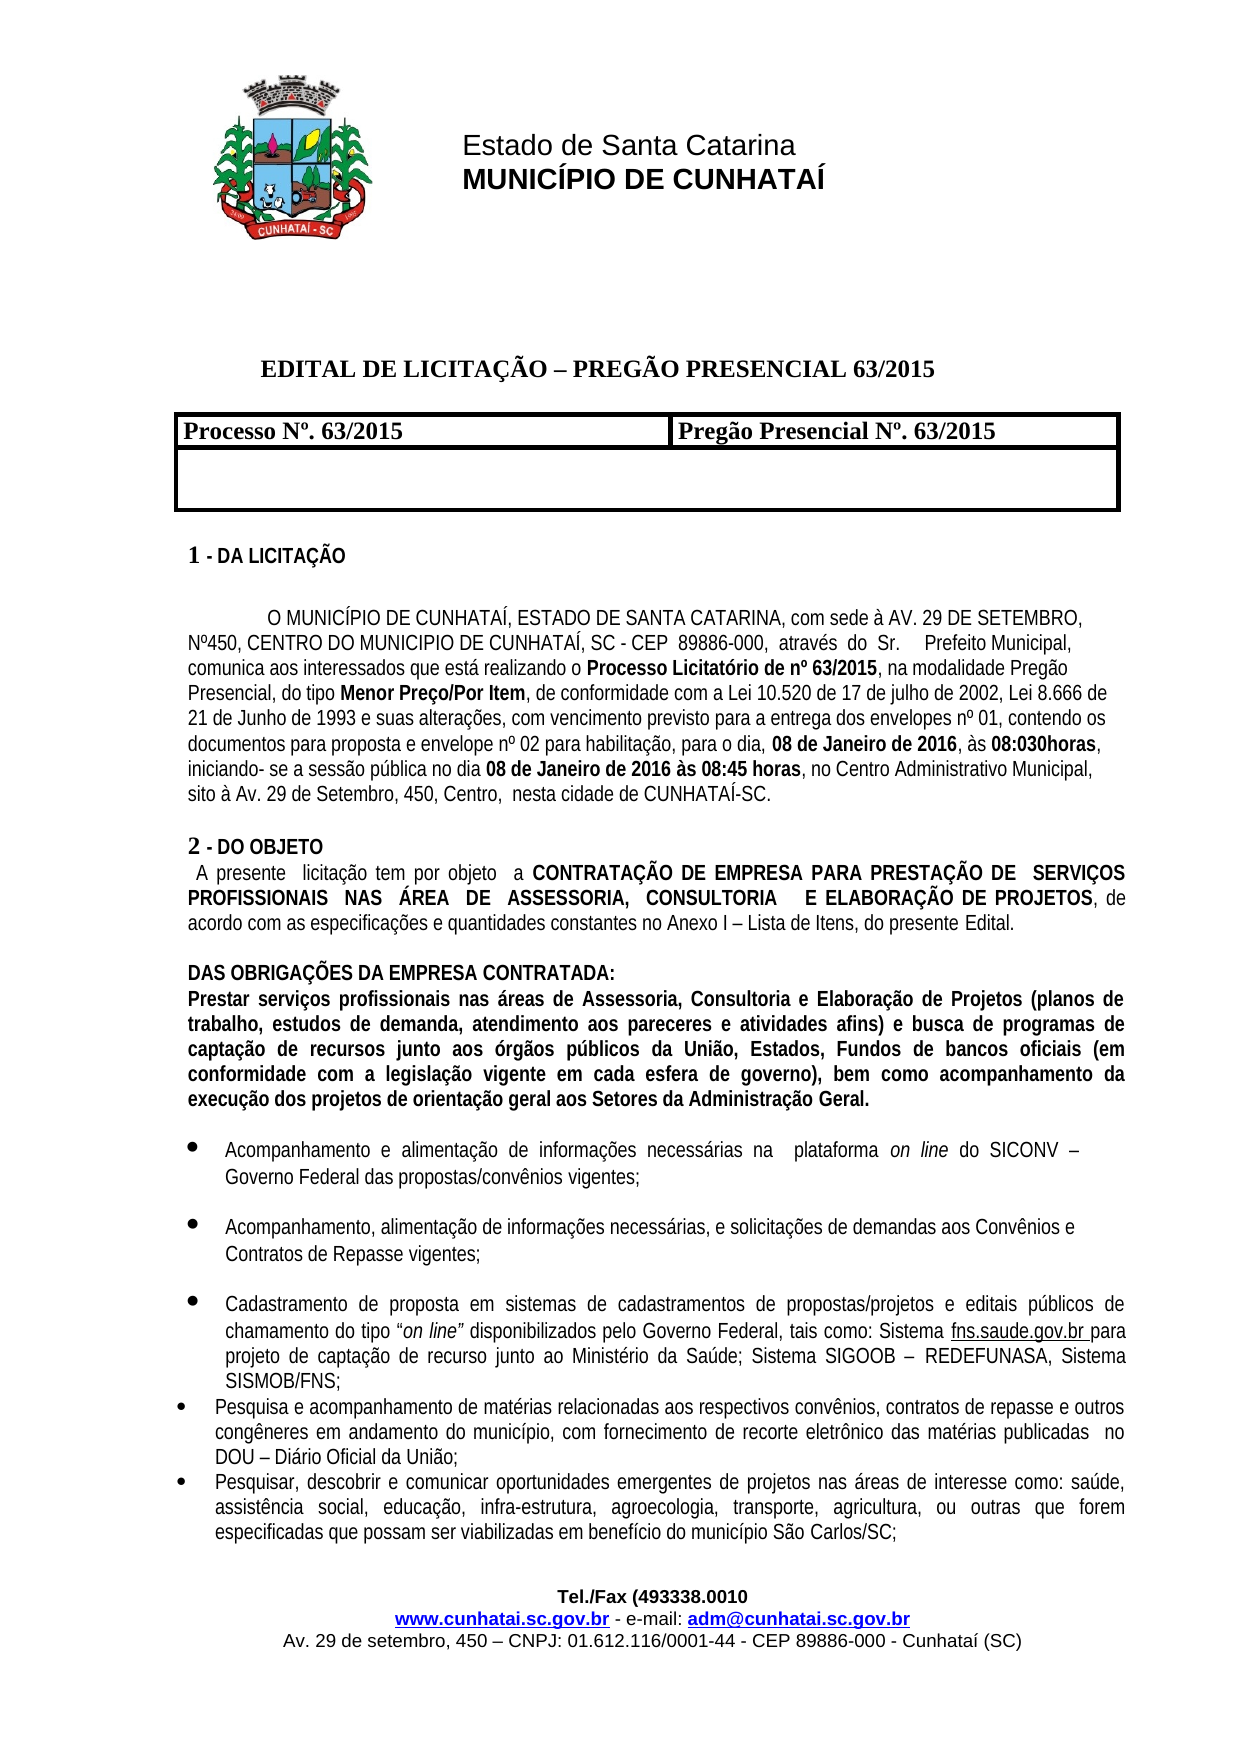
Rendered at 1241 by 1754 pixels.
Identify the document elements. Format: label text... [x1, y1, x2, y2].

picture [212, 75, 373, 240]
list - DA LICITAÇÃO [188, 541, 1138, 569]
table_header Pregão Presencial Nº. 63/2015 [673, 417, 1116, 445]
text DAS OBRIGAÇÕES DA EMPRESA CONTRATADA: [188, 960, 1138, 985]
subtitle Prestar serviços profissionais nas áreas de Assessoria, Consultoria e Elaboração de Projetos (planos de trabalho, estudos de demanda, atendimento aos pareceres e atividades afins) e busca de programas de captação de recursos junto aos órgãos públicos da União, Estados, Fundos de bancos oficiais (em conformidade com a legislação vigente em cada esfera de governo), bem como acompanhamento da execução dos projetos de orientação geral aos Setores da Administração Geral. [188, 986, 1126, 1111]
text O MUNICÍPIO DE CUNHATAÍ, ESTADO DE SANTA CATARINA, com sede à AV. 29 DE SETEMBRO, Nº450, CENTRO DO MUNICIPIO DE CUNHATAÍ, SC - CEP 89886-000, através do Sr. Prefeito Municipal, comunica aos interessados que está realizando o Processo Licitatório de nº 63/2015, na modalidade Pregão Presencial, do tipo Menor Preço/Por Item, de conformidade com a Lei 10.520 de 17 de julho de 2002, Lei 8.666 de 21 de Junho de 1993 e suas alterações, com vencimento previsto para a entrega dos envelopes nº 01, contendo os documentos para proposta e envelope nº 02 para habilitação, para o dia, 08 de Janeiro de 2016, às 08:030horas, iniciando- se a sessão pública no dia 08 de Janeiro de 2016 às 08:45 horas, no Centro Administrativo Municipal, sito à Av. 29 de Setembro, 450, Centro, nesta cidade de CUNHATAÍ-SC. [188, 605, 1126, 806]
list Acompanhamento, alimentação de informações necessárias, e solicitações de demandas aos Convênios e Contratos de Repasse vigentes; [188, 1214, 1126, 1266]
subtitle - DO OBJETO [188, 831, 1138, 860]
list Acompanhamento e alimentação de informações necessárias na plataforma on line do SICONV – Governo Federal das propostas/convênios vigentes; [187, 1137, 1079, 1189]
text A presente licitação tem por objeto a CONTRATAÇÃO DE EMPRESA PARA PRESTAÇÃO DE SERVIÇOS PROFISSIONAIS NAS ÁREA DE ASSESSORIA, CONSULTORIA E ELABORAÇÃO DE PROJETOS, de acordo com as especificações e quantidades constantes no Anexo I – Lista de Itens, do presente Edital. [188, 860, 1126, 935]
text EDITAL DE LICITAÇÃO – PREGÃO PRESENCIAL 63/2015 [167, 354, 947, 383]
table_cell [178, 450, 1116, 508]
list Pesquisar, descobrir e comunicar oportunidades emergentes de projetos nas áreas de interesse como: saúde, assistência social, educação, infra-estrutura, agroecologia, transporte, agricultura, ou outras que forem especificadas que possam ser viabilizadas em benefício do município São Carlos/SC; [177, 1469, 1126, 1544]
table_header Processo Nº. 63/2015 [178, 417, 668, 445]
list Pesquisa e acompanhamento de matérias relacionadas aos respectivos convênios, contratos de repasse e outros congêneres em andamento do município, com fornecimento de recorte eletrônico das matérias publicadas no DOU – Diário Oficial da União; [177, 1393, 1126, 1469]
list Cadastramento de proposta em sistemas de cadastramentos de propostas/projetos e editais públicos de chamamento do tipo “on line” disponibilizados pelo Governo Federal, tais como: Sistema fns.saude.gov.br para projeto de captação de recurso junto ao Ministério da Saúde; Sistema SIGOOB – REDEFUNASA, Sistema SISMOB/FNS; [188, 1291, 1126, 1393]
